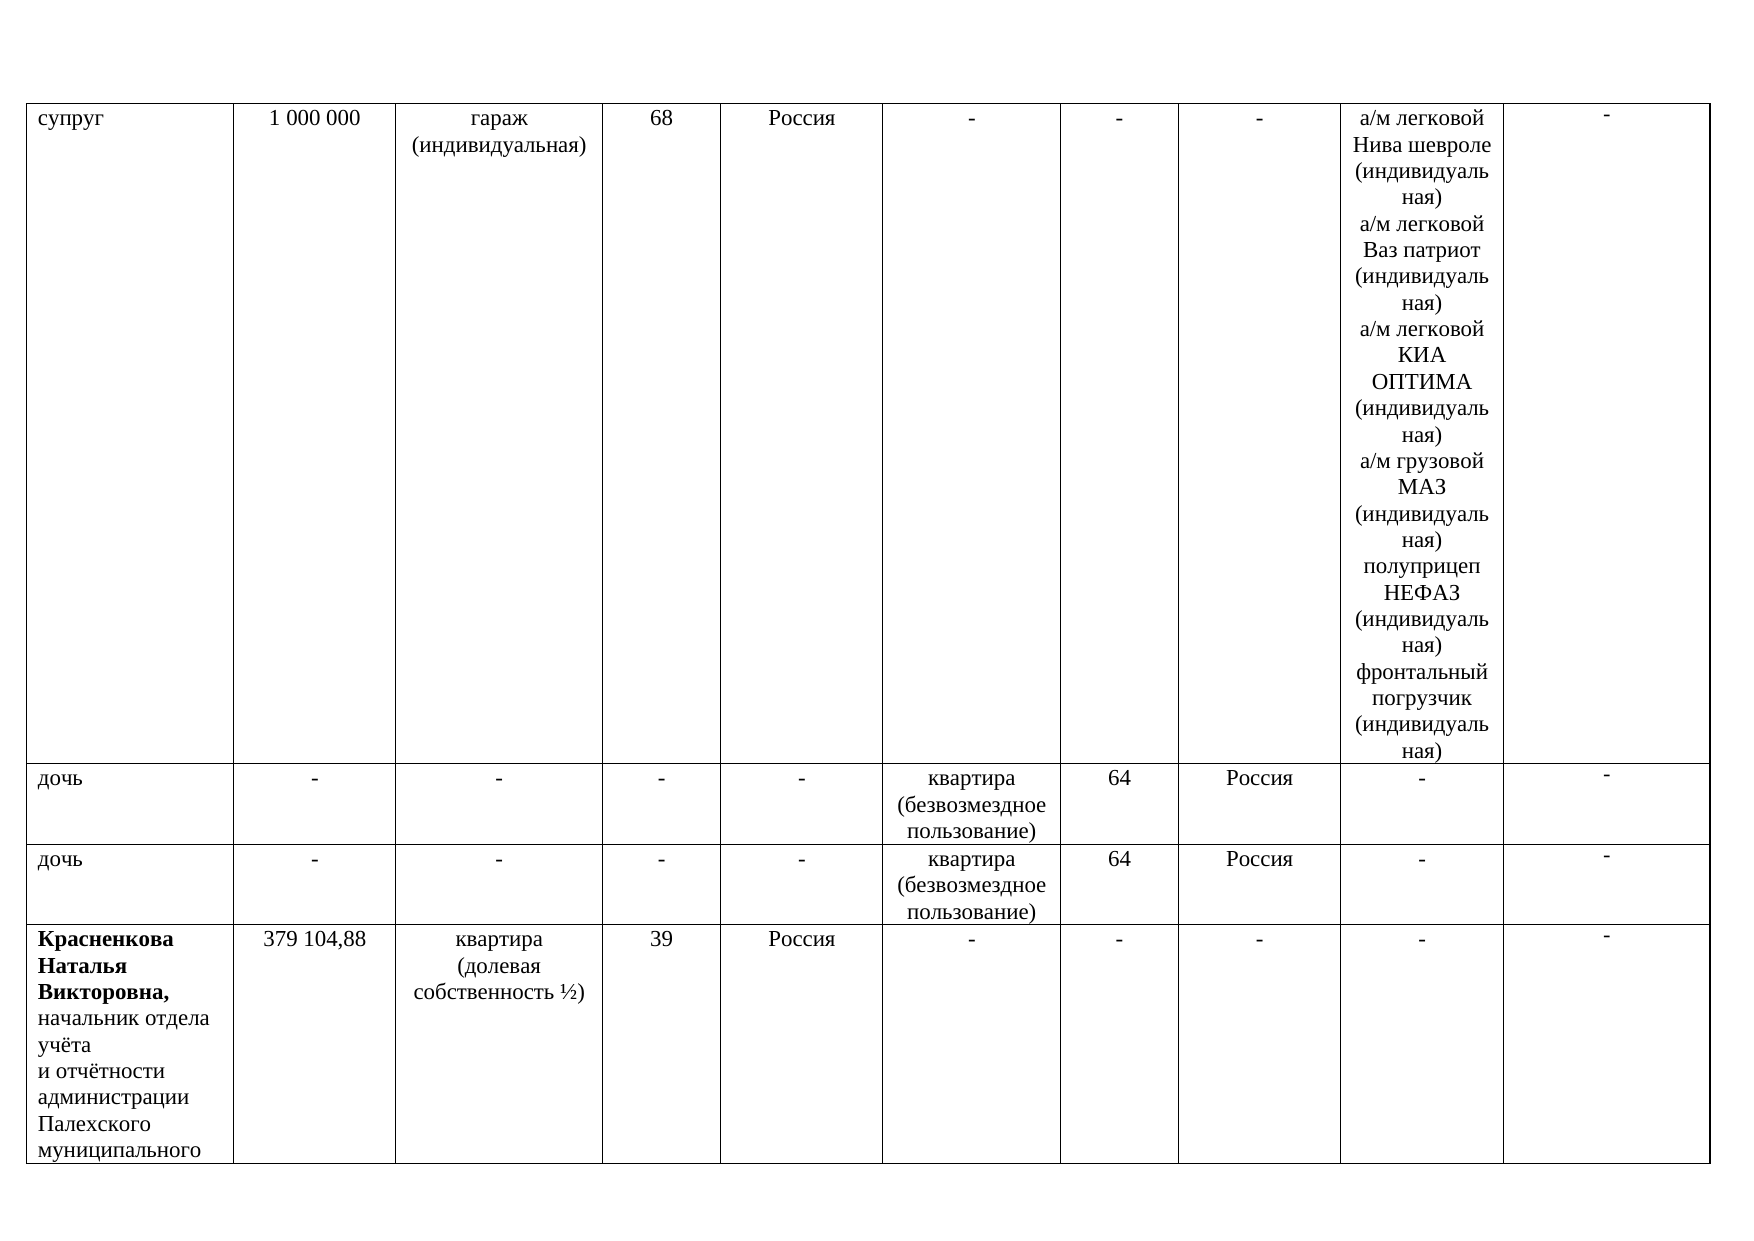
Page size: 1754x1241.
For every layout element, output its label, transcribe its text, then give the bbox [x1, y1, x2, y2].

table_cell - [1179, 104, 1340, 763]
table_cell 64 [1061, 845, 1178, 924]
table_cell - [1061, 104, 1178, 763]
table_cell Россия [1179, 845, 1340, 924]
table_cell гараж (индивидуальная) [396, 104, 602, 763]
table_cell 1 000 000 [234, 104, 395, 763]
table_cell а/м легковой Нива шевроле (индивидуальная) а/м легковой Ваз патриот (индивидуальная) а/м легковой КИА ОПТИМА (индивидуальная) а/м грузовой МАЗ (индивидуальная) полуприцеп НЕФАЗ (индивидуальная) фронтальный погрузчик (индивидуальная) [1341, 104, 1503, 763]
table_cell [27, 925, 233, 1162]
table_cell - [234, 845, 395, 924]
table_cell - [1504, 764, 1709, 844]
table_cell - [883, 925, 1060, 1162]
table_cell квартира (безвозмездное пользование) [883, 764, 1060, 844]
table_cell дочь [27, 764, 233, 844]
table_cell - [396, 845, 602, 924]
table_cell - [1341, 925, 1503, 1162]
table_cell дочь [27, 845, 233, 924]
table_cell - [234, 764, 395, 844]
table_cell 379 104,88 [234, 925, 395, 1162]
table_cell супруг [27, 104, 233, 763]
table_cell - [603, 845, 720, 924]
table_cell - [1179, 925, 1340, 1162]
table_cell - [721, 845, 882, 924]
table_cell - [1504, 925, 1709, 1162]
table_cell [396, 925, 602, 1162]
table_cell 64 [1061, 764, 1178, 844]
table_cell - [396, 764, 602, 844]
table_cell - [721, 764, 882, 844]
table_cell - [1061, 925, 1178, 1162]
table_cell - [883, 104, 1060, 763]
table_cell 68 [603, 104, 720, 763]
table_cell Россия [1179, 764, 1340, 844]
table_cell - [1341, 764, 1503, 844]
table_cell - [1504, 104, 1709, 763]
table_cell Россия [721, 925, 882, 1162]
table_cell - [603, 764, 720, 844]
table_cell Россия [721, 104, 882, 763]
table_cell 39 [603, 925, 720, 1162]
table_cell квартира (безвозмездное пользование) [883, 845, 1060, 924]
table_cell - [1341, 845, 1503, 924]
table_cell - [1504, 845, 1709, 924]
